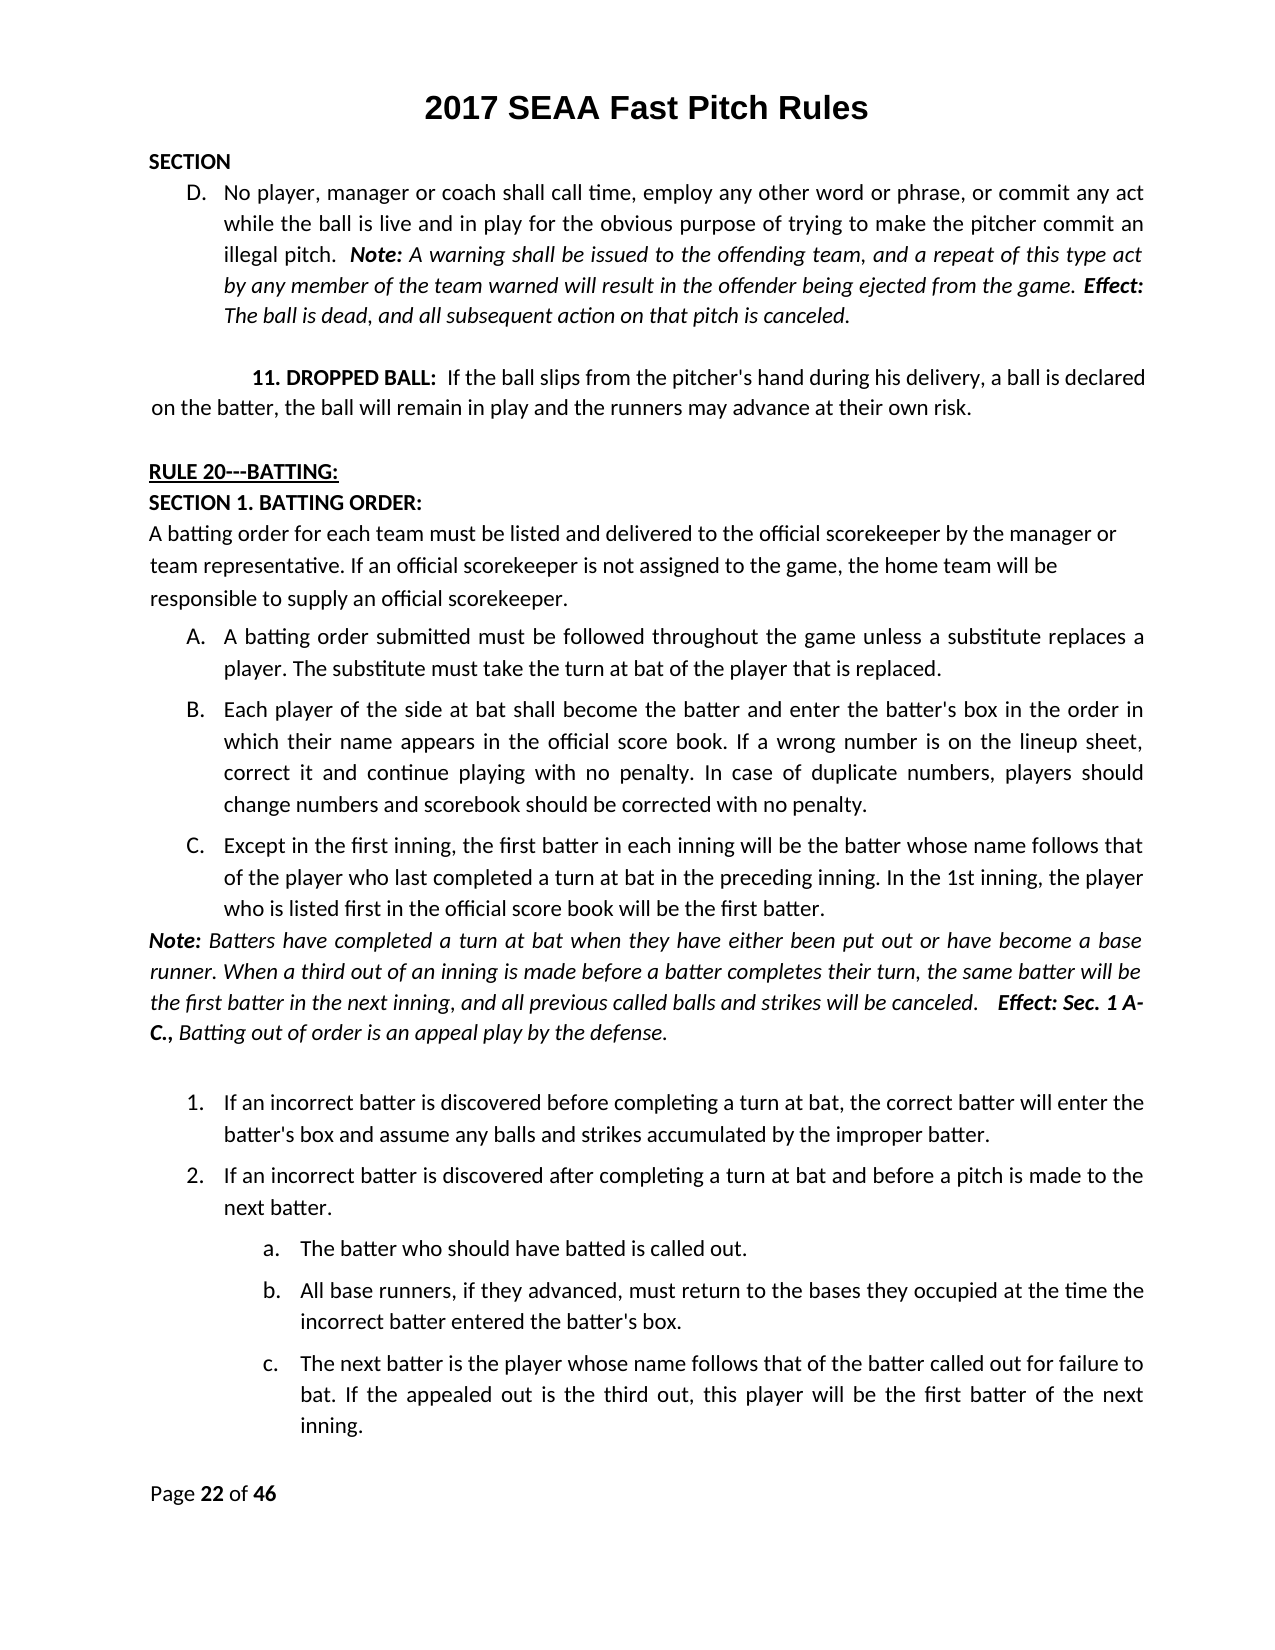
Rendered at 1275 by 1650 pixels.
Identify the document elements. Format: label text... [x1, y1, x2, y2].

text 11. DROPPED BALL: If the ball slips from the pitcher's hand during his delivery, a ball is declared [149, 363, 1147, 391]
list No player, manager or coach shall call time, employ any other word or phrase, or commit any act while the ball is live and in play for the obvious purpose of trying to make the pitcher commit an illegal pitch. Note: A warning shall be issued to the offending team, and a repeat of this type act by any member of the team warned will result in the offender being ejected from the game. Effect: The ball is dead, and all subsequent action on that pitch is canceled. [186, 177, 1146, 329]
text on the batter, the ball will remain in play and the runners may advance at their own risk. [151, 393, 1146, 421]
text RULE 20---BATTING: [149, 457, 1146, 485]
text SECTION 1. BATTING ORDER: [149, 488, 1146, 516]
list The next batter is the player whose name follows that of the batter called out for failure to bat. If the appealed out is the third out, this player will be the first batter of the next inning. [263, 1348, 1146, 1440]
text Note: Batters have completed a turn at bat when they have either been put out or have become a base runner. When a third out of an inning is made before a batter completes their turn, the same batter will be the first batter in the next inning, and all previous called balls and strikes will be canceled. Effect: Sec. 1 A-C., Batting out of order is an appeal play by the defense. [149, 926, 1146, 1046]
list If an incorrect batter is discovered before completing a turn at bat, the correct batter will enter the batter's box and assume any balls and strikes accumulated by the improper batter. [186, 1087, 1146, 1148]
text A batting order for each team must be listed and delivered to the official scorekeeper by the manager or team representative. If an official scorekeeper is not assigned to the game, the home team will be responsible to supply an official scorekeeper. [149, 519, 1146, 612]
list If an incorrect batter is discovered after completing a turn at bat and before a pitch is made to the next batter. [186, 1160, 1146, 1221]
list A batting order submitted must be followed throughout the game unless a substitute replaces a player. The substitute must take the turn at bat of the player that is replaced. [186, 621, 1146, 682]
list Each player of the side at bat shall become the batter and enter the batter's box in the order in which their name appears in the official score book. If a wrong number is on the lineup sheet, correct it and continue playing with no penalty. In case of duplicate numbers, players should change numbers and scorebook should be corrected with no penalty. [186, 694, 1146, 818]
list Except in the first inning, the first batter in each inning will be the batter whose name follows that of the player who last completed a turn at bat in the preceding inning. In the 1st inning, the player who is listed first in the official score book will be the first batter. [186, 830, 1146, 922]
list The batter who should have batted is called out. [263, 1233, 1146, 1262]
list All base runners, if they advanced, must return to the bases they occupied at the time the incorrect batter entered the batter's box. [263, 1275, 1146, 1335]
